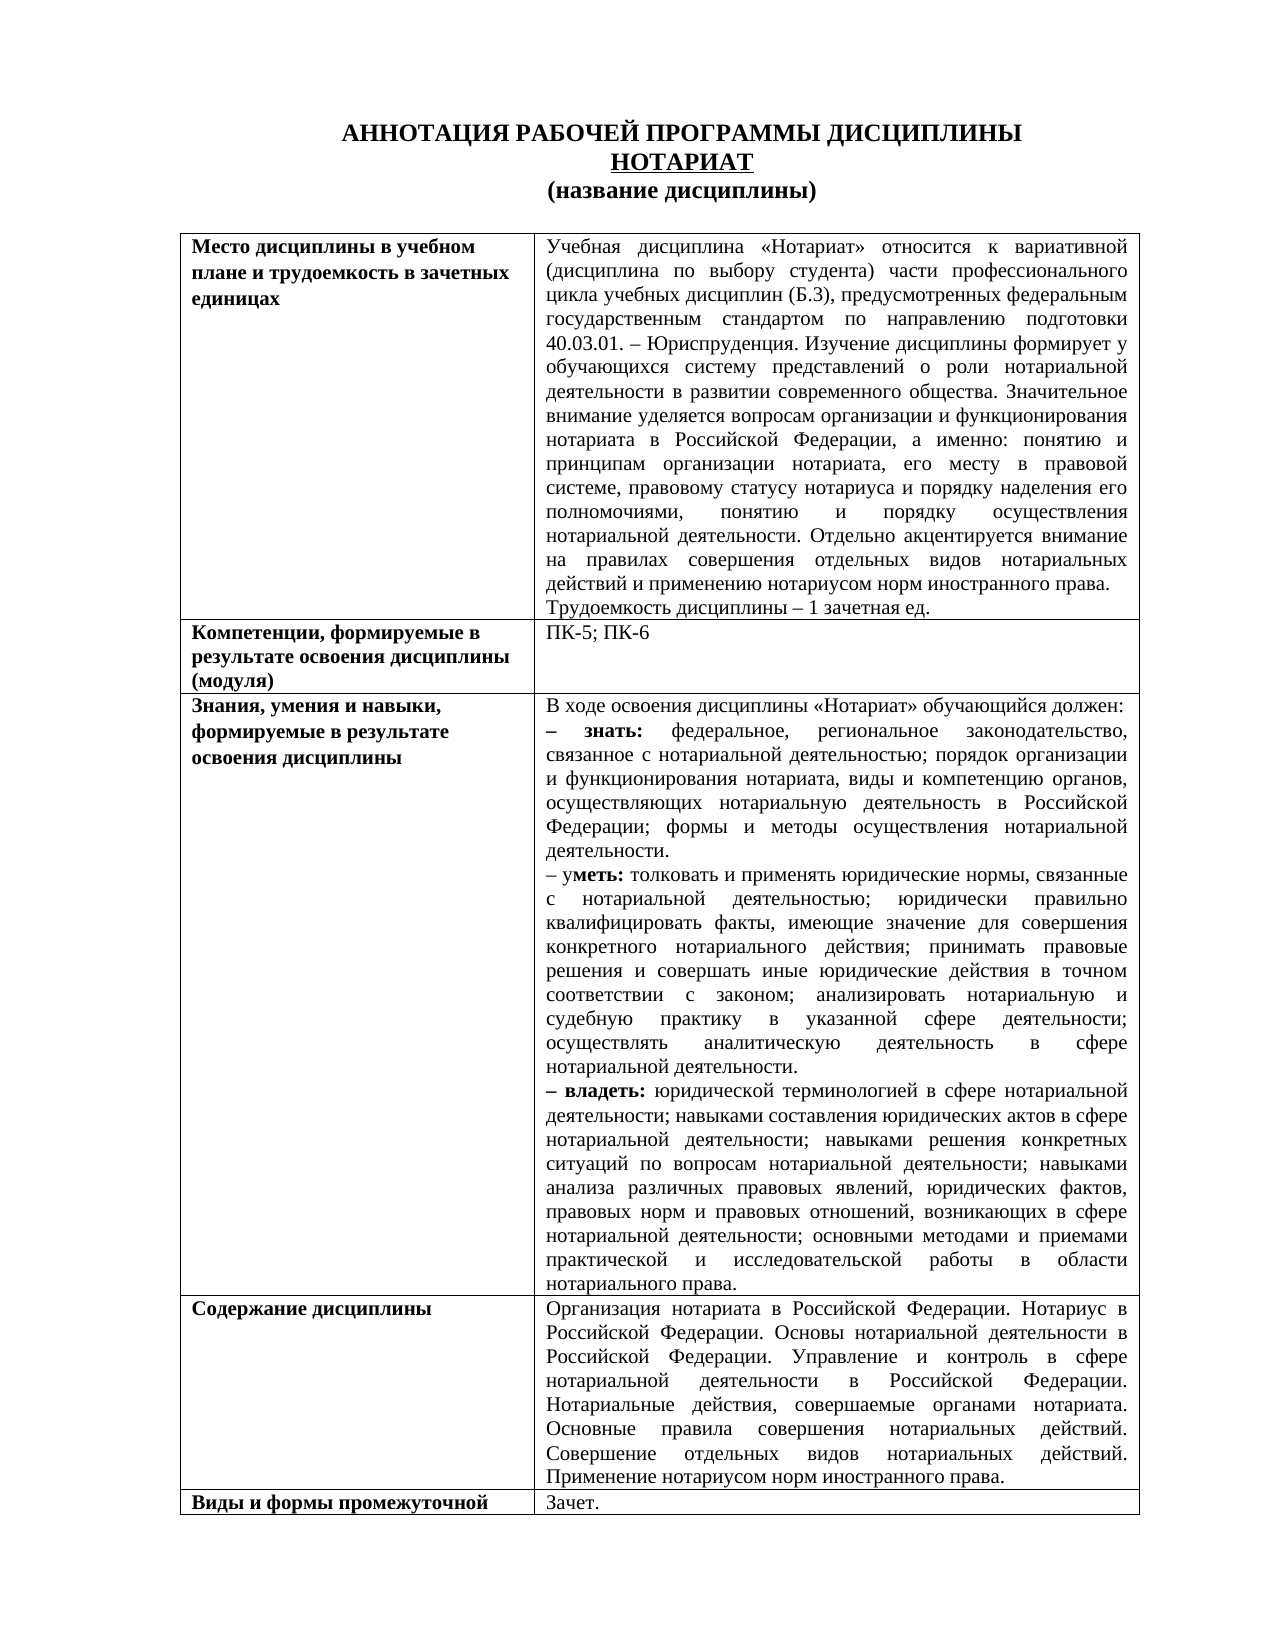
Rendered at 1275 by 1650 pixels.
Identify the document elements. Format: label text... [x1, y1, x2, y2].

text (название дисциплины) [177, 176, 1186, 204]
table_cell Зачет. [535, 1490, 1139, 1514]
table_cell ПК-5; ПК-6 [535, 620, 1139, 692]
table_cell Знания, умения и навыки, формируемые в результате освоения дисциплины [181, 694, 534, 1295]
table_cell Организация нотариата в Российской Федерации. Нотариус в Российской Федерации. Основы нотариальной деятельности в Российской Федерации. Управление и контроль в сфере нотариальной деятельности в Российской Федерации. Нотариальные действия, совершаемые органами нотариата. Основные правила совершения нотариальных действий. Совершение отдельных видов нотариальных действий. Применение нотариусом норм иностранного права. [535, 1296, 1139, 1488]
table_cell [181, 1490, 534, 1514]
table_cell В ходе освоения дисциплины «Нотариат» обучающийся должен: – знать: федеральное, региональное законодательство, связанное с нотариальной деятельностью; порядок организации и функционирования нотариата, виды и компетенцию органов, осуществляющих нотариальную деятельность в Российской Федерации; формы и методы осуществления нотариальной деятельности. – уметь: толковать и применять юридические нормы, связанные с нотариальной деятельностью; юридически правильно квалифицировать факты, имеющие значение для совершения конкретного нотариального действия; принимать правовые решения и совершать иные юридические действия в точном соответствии с законом; анализировать нотариальную и судебную практику в указанной сфере деятельности; осуществлять аналитическую деятельность в сфере нотариальной деятельности. – владеть: юридической терминологией в сфере нотариальной деятельности; навыками составления юридических актов в сфере нотариальной деятельности; навыками решения конкретных ситуаций по вопросам нотариальной деятельности; навыками анализа различных правовых явлений, юридических фактов, правовых норм и правовых отношений, возникающих в сфере нотариальной деятельности; основными методами и приемами практической и исследовательской работы в области нотариального права. [535, 694, 1139, 1295]
table_header Место дисциплины в учебном плане и трудоемкость в зачетных единицах [181, 234, 534, 619]
table_cell Компетенции, формируемые в результате освоения дисциплины (модуля) [181, 620, 534, 692]
table_header Учебная дисциплина «Нотариат» относится к вариативной (дисциплина по выбору студента) части профессионального цикла учебных дисциплин (Б.3), предусмотренных федеральным государственным стандартом по направлению подготовки 40.03.01. – Юриспруденция. Изучение дисциплины формирует у обучающихся систему представлений о роли нотариальной деятельности в развитии современного общества. Значительное внимание уделяется вопросам организации и функционирования нотариата в Российской Федерации, а именно: понятию и принципам организации нотариата, его месту в правовой системе, правовому статусу нотариуса и порядку наделения его полномочиями, понятию и порядку осуществления нотариальной деятельности. Отдельно акцентируется внимание на правилах совершения отдельных видов нотариальных действий и применению нотариусом норм иностранного права. Трудоемкость дисциплины – 1 зачетная ед. [535, 234, 1139, 619]
table_cell Содержание дисциплины [181, 1296, 534, 1488]
text АННОТАЦИЯ РАБОЧЕЙ ПРОГРАММЫ ДИСЦИПЛИНЫ [177, 118, 1186, 147]
text НОТАРИАТ [177, 147, 1186, 176]
